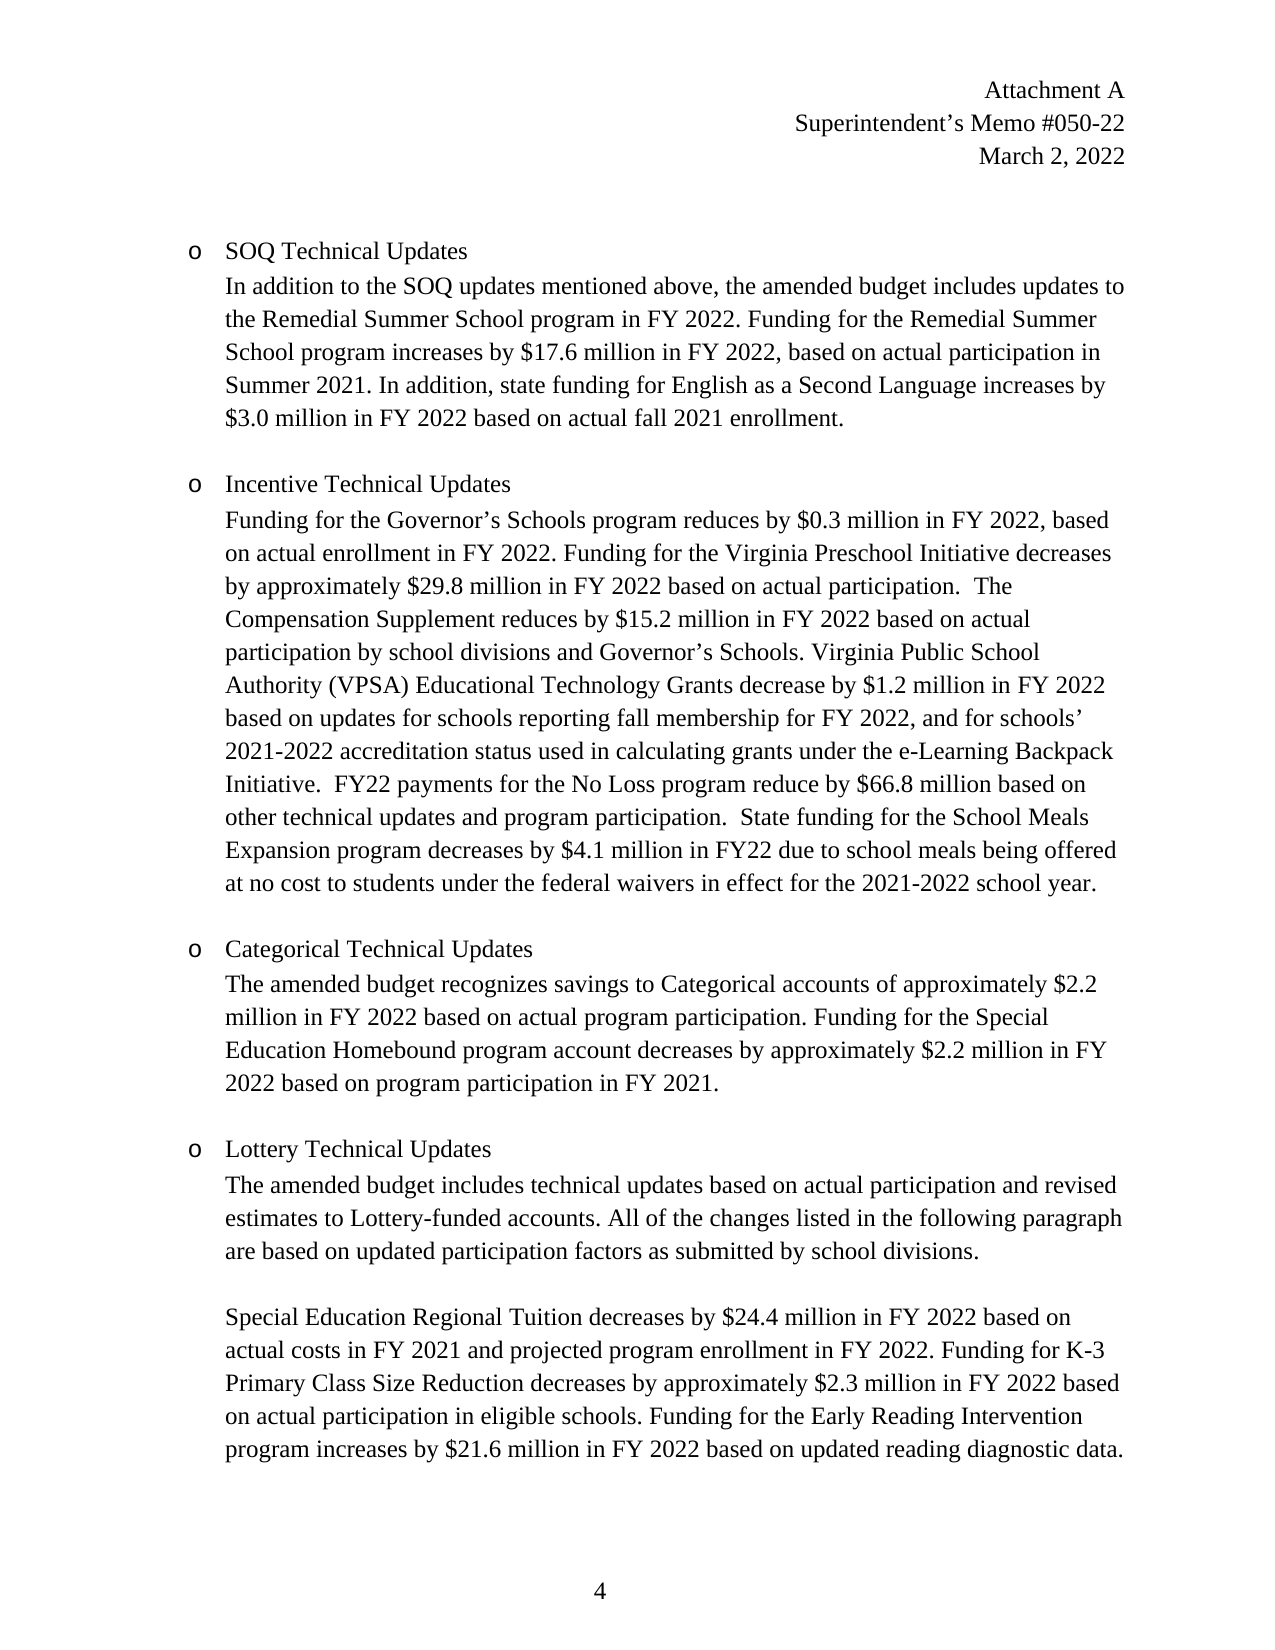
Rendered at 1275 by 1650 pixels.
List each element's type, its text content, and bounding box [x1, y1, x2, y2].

text The amended budget includes technical updates based on actual participation and revised estimates to Lottery-funded accounts. All of the changes listed in the following paragraph are based on updated participation factors as submitted by school divisions. [225, 1170, 1125, 1265]
list SOQ Technical Updates [187, 236, 1125, 267]
list Lottery Technical Updates [187, 1134, 1125, 1165]
list Categorical Technical Updates [187, 934, 1125, 965]
text Funding for the Governor’s Schools program reduces by $0.3 million in FY 2022, based on actual enrollment in FY 2022. Funding for the Virginia Preschool Initiative decreases by approximately $29.8 million in FY 2022 based on actual participation. The Compensation Supplement reduces by $15.2 million in FY 2022 based on actual participation by school divisions and Governor’s Schools. Virginia Public School Authority (VPSA) Educational Technology Grants decrease by $1.2 million in FY 2022 based on updates for schools reporting fall membership for FY 2022, and for schools’ 2021-2022 accreditation status used in calculating grants under the e-Learning Backpack Initiative. FY22 payments for the No Loss program reduce by $66.8 million based on other technical updates and program participation. State funding for the School Meals Expansion program decreases by $4.1 million in FY22 due to school meals being offered at no cost to students under the federal waivers in effect for the 2021-2022 school year. [225, 505, 1125, 897]
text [225, 1302, 1125, 1463]
text In addition to the SOQ updates mentioned above, the amended budget includes updates to the Remedial Summer School program in FY 2022. Funding for the Remedial Summer School program increases by $17.6 million in FY 2022, based on actual participation in Summer 2021. In addition, state funding for English as a Second Language increases by $3.0 million in FY 2022 based on actual fall 2021 enrollment. [225, 271, 1125, 432]
text The amended budget recognizes savings to Categorical accounts of approximately $2.2 million in FY 2022 based on actual program participation. Funding for the Special Education Homebound program account decreases by approximately $2.2 million in FY 2022 based on program participation in FY 2021. [225, 969, 1125, 1097]
list Incentive Technical Updates [187, 469, 1125, 500]
